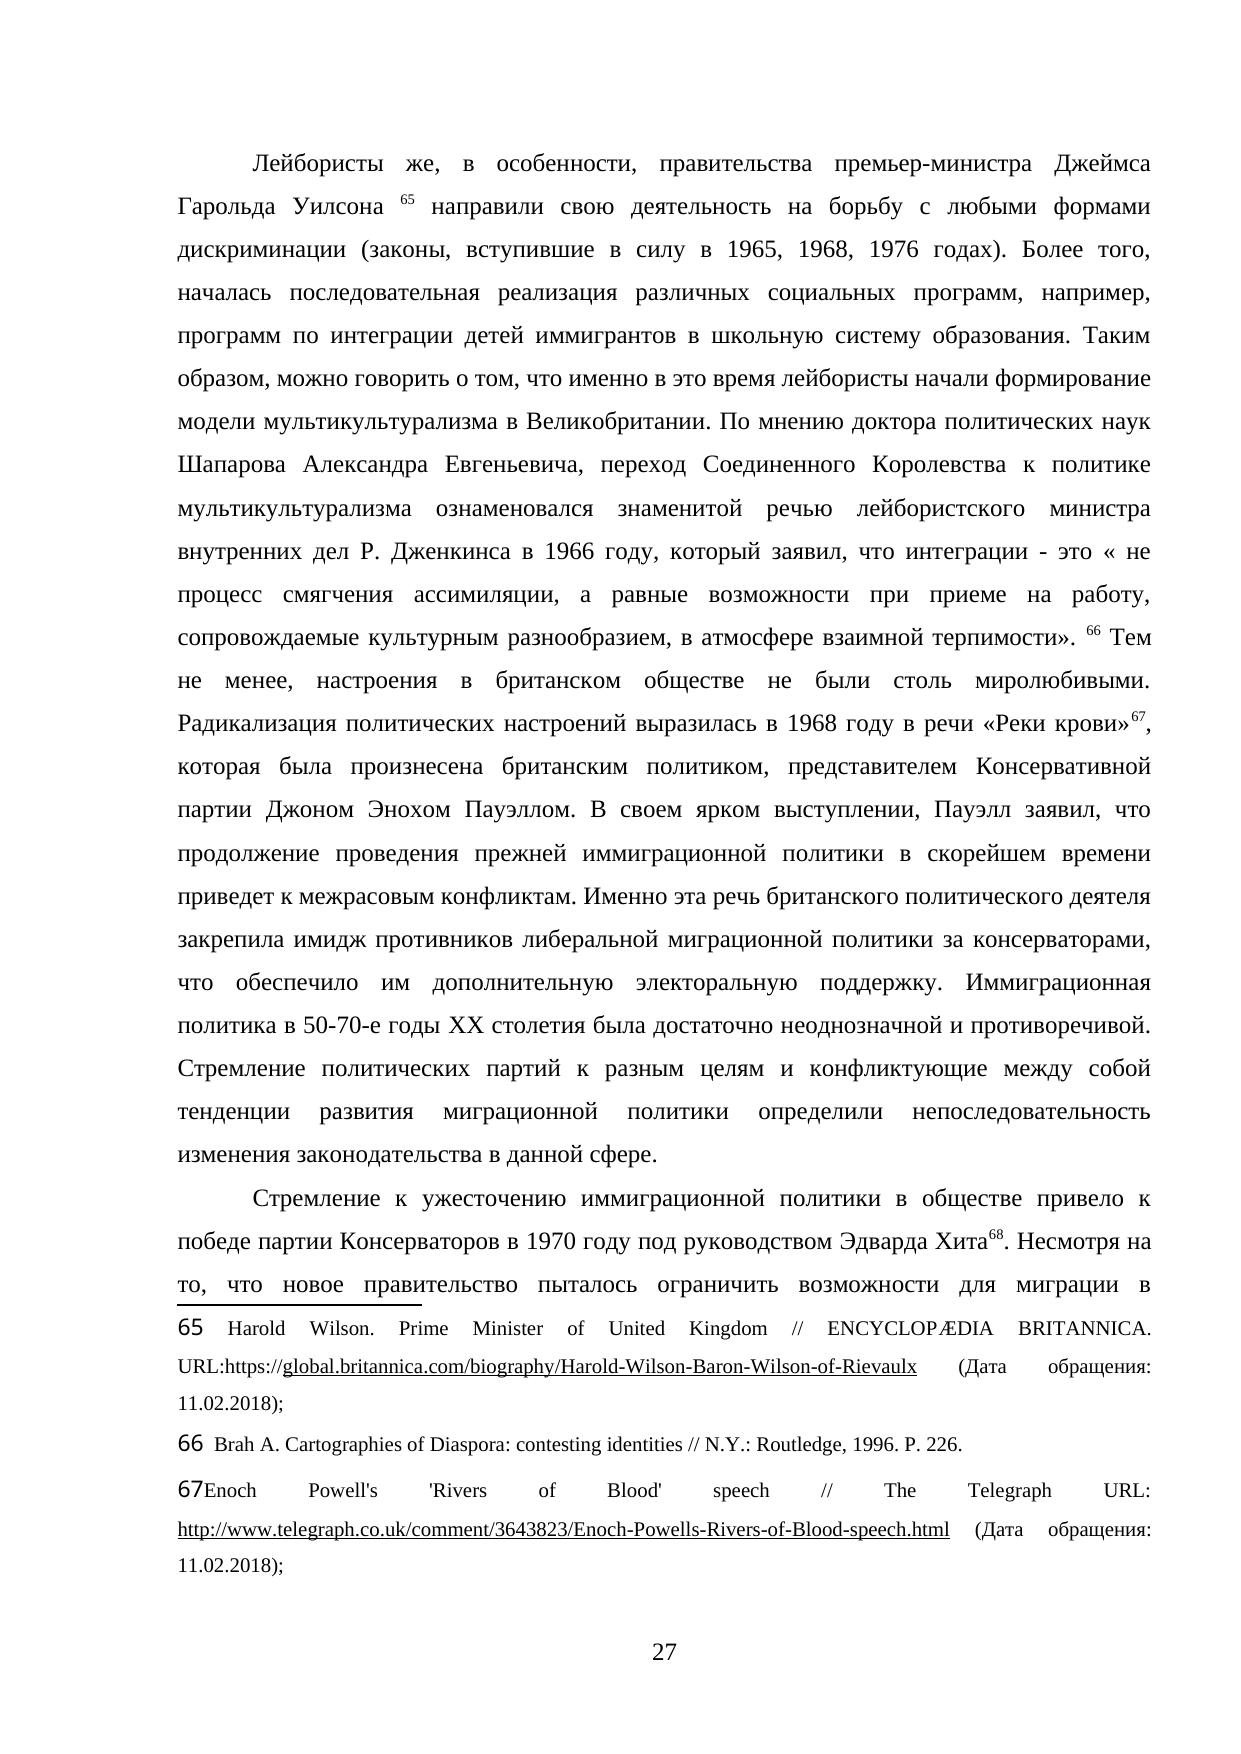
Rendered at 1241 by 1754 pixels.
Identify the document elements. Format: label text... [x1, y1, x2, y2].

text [177, 1183, 1152, 1298]
text Лейбористы же, в особенности, правительства премьер-министра Джеймса Гарольда Уилсона направили свою деятельность на борьбу с любыми формами дискриминации (законы, вступившие в силу в 1965, 1968, 1976 годах). Более того, началась последовательная реализация различных социальных программ, например, программ по интеграции детей иммигрантов в школьную систему образования. Таким образом, можно говорить о том, что именно в это время лейбористы начали формирование модели мультикультурализма в Великобритании. По мнению доктора политических наук Шапарова Александра Евгеньевича, переход Соединенного Королевства к политике мультикультурализма ознаменовался знаменитой речью лейбористского министра внутренних дел Р. Дженкинса в 1966 году, который заявил, что интеграции - это « не процесс смягчения ассимиляции, а равные возможности при приеме на работу, сопровождаемые культурным разнообразием, в атмосфере взаимной терпимости». Тем не менее, настроения в британском обществе не были столь миролюбивыми. Радикализация политических настроений выразилась в 1968 году в речи «Реки крови», которая была произнесена британским политиком, представителем Консервативной партии Джоном Энохом Пауэллом. В своем ярком выступлении, Пауэлл заявил, что продолжение проведения прежней иммиграционной политики в скорейшем времени приведет к межрасовым конфликтам. Именно эта речь британского политического деятеля закрепила имидж противников либеральной миграционной политики за консерваторами, что обеспечило им дополнительную электоральную поддержку. Иммиграционная политика в 50-70-е годы XX столетия была достаточно неоднозначной и противоречивой. Стремление политических партий к разным целям и конфликтующие между собой тенденции развития миграционной политики определили непоследовательность изменения законодательства в данной сфере. [177, 148, 1152, 1168]
